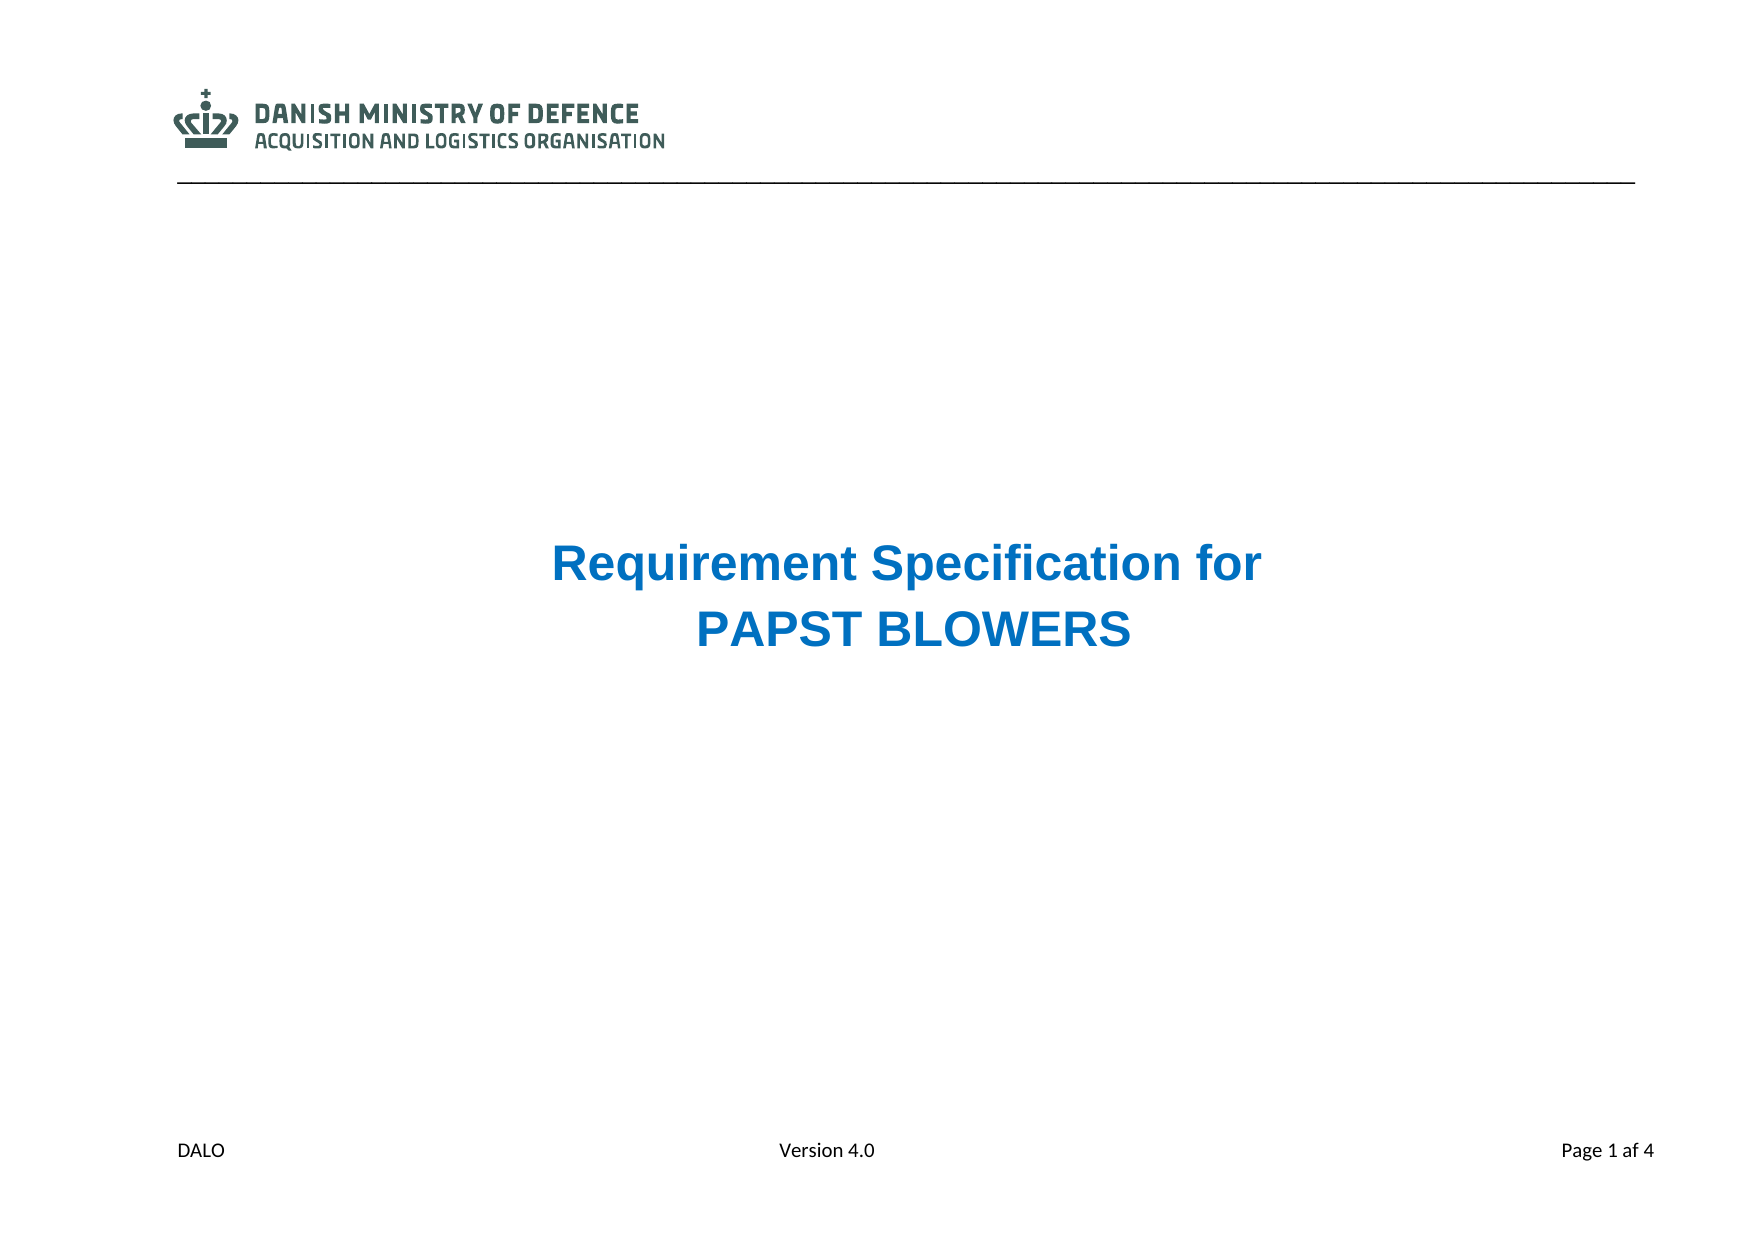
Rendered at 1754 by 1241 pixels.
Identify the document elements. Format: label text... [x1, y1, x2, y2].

text Requirement Specification for PAPST BLOWERS [177, 533, 1651, 657]
